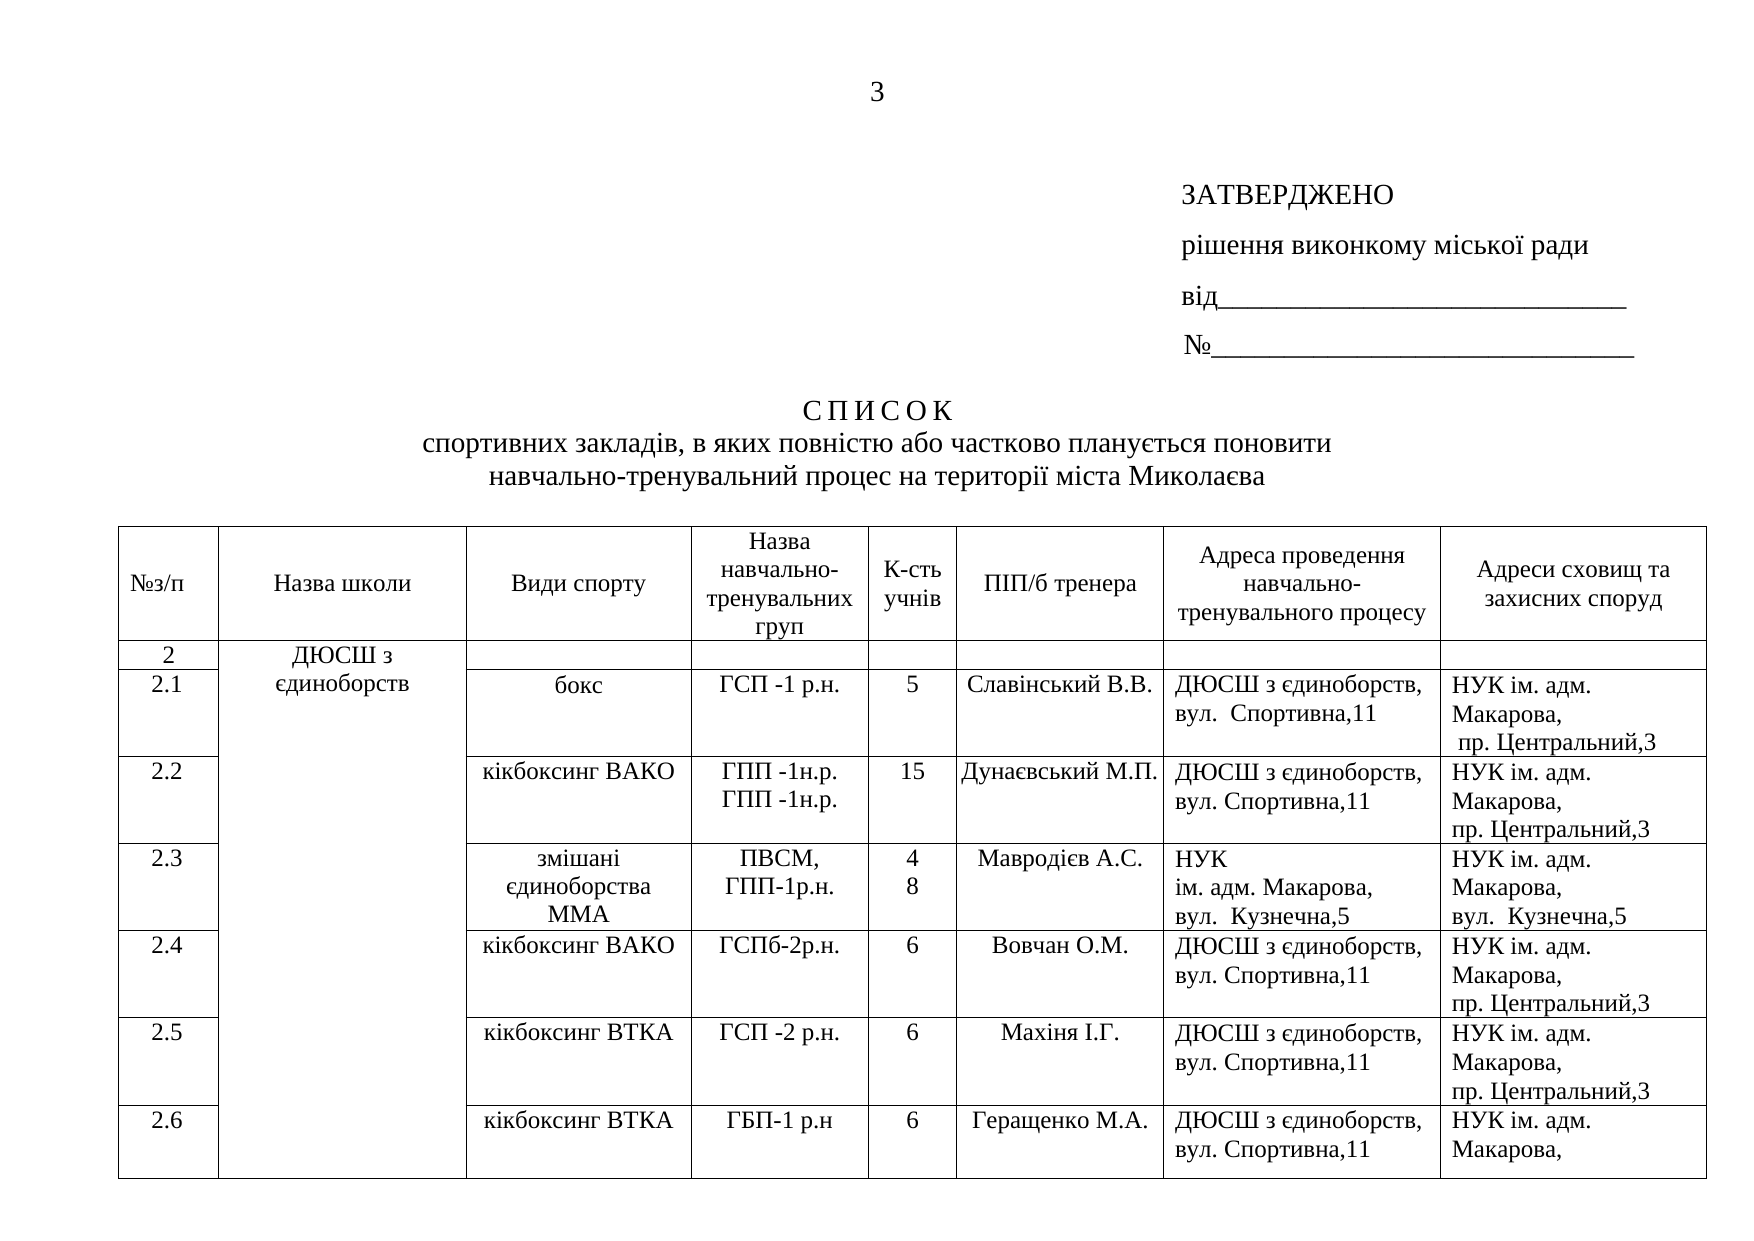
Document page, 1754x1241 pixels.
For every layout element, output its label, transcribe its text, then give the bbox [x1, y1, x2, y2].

table_cell ГПП -1н.р. ГПП -1н.р. [692, 757, 868, 843]
text СПИСОК [118, 394, 1636, 427]
table_cell НУК ім. адм. Макарова, вул. Кузнечна,5 [1441, 844, 1706, 930]
text спортивних закладів, в яких повністю або частково планується поновити [118, 427, 1636, 459]
table_cell 2.2 [119, 757, 218, 843]
table_cell НУК ім. адм. Макарова, пр. Центральний,3 [1441, 931, 1706, 1017]
text рішення виконкому міської ради [1181, 227, 1636, 261]
table_cell 2.1 [119, 670, 218, 756]
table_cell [1441, 1106, 1706, 1178]
table_cell 2.4 [119, 931, 218, 1017]
table_cell НУК ім. адм. Макарова, пр. Центральний,3 [1441, 757, 1706, 843]
table_cell ДЮСШ з єдиноборств, вул. Спортивна,11 [1164, 1018, 1440, 1104]
table_cell 2.6 [119, 1106, 218, 1178]
table_cell ПВСМ, ГПП-1р.н. [692, 844, 868, 930]
table_cell бокс [467, 670, 691, 756]
table_cell 5 [869, 670, 956, 756]
table_cell [957, 641, 1163, 669]
table_cell 6 [869, 1018, 956, 1104]
text навчально-тренувальний процес на території міста Миколаєва [118, 459, 1636, 492]
table_cell Славінський В.В. [957, 670, 1163, 756]
table_cell Дунаєвський М.П. [957, 757, 1163, 843]
table_cell 6 [869, 1106, 956, 1178]
table_header ПІП/б тренера [957, 527, 1163, 639]
table_header К-сть учнів [869, 527, 956, 639]
table_header №з/п [119, 527, 218, 639]
text ЗАТВЕРДЖЕНО [1181, 177, 1636, 211]
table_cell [1164, 1106, 1440, 1178]
text від____________________________ [1181, 278, 1636, 311]
table_cell ДЮСШ з єдиноборств, вул. Спортивна,11 [1164, 757, 1440, 843]
table_cell Махіня І.Г. [957, 1018, 1163, 1104]
table_cell [692, 641, 868, 669]
table_cell ГСП -1 р.н. [692, 670, 868, 756]
table_cell 2.3 [119, 844, 218, 930]
table_header Адреси сховищ та захисних споруд [1441, 527, 1706, 639]
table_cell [1441, 1018, 1706, 1104]
text №_____________________________ [1181, 328, 1636, 361]
table_cell Мавродієв А.С. [957, 844, 1163, 930]
table_cell [1441, 641, 1706, 669]
table_cell ГСП -2 р.н. [692, 1018, 868, 1104]
table_cell [1164, 641, 1440, 669]
table_cell Вовчан О.М. [957, 931, 1163, 1017]
table_cell 4 8 [869, 844, 956, 930]
table_cell 15 [869, 757, 956, 843]
table_header Назва школи [219, 527, 466, 639]
table_cell кікбоксинг ВАКО [467, 931, 691, 1017]
table_cell 2 [119, 641, 218, 669]
table_cell ДЮСШ з єдиноборств, вул. Спортивна,11 [1164, 931, 1440, 1017]
table_header Адреса проведення навчально-тренувального процесу [1164, 527, 1440, 639]
table_cell 6 [869, 931, 956, 1017]
table_cell [869, 641, 956, 669]
table_header Назва навчально-тренувальних груп [692, 527, 868, 639]
table_cell кікбоксинг ВАКО [467, 757, 691, 843]
table_cell кікбоксинг ВТКА [467, 1018, 691, 1104]
table_cell Геращенко М.А. [957, 1106, 1163, 1178]
table_cell ГСПб-2р.н. [692, 931, 868, 1017]
table_cell кікбоксинг ВТКА [467, 1106, 691, 1178]
table_cell змішані єдиноборства ММА [467, 844, 691, 930]
table_cell НУК ім. адм. Макарова, пр. Центральний,3 [1441, 670, 1706, 756]
table_cell ГБП-1 р.н [692, 1106, 868, 1178]
table_cell [467, 641, 691, 669]
table_cell НУК ім. адм. Макарова, вул. Кузнечна,5 [1164, 844, 1440, 930]
table_cell ДЮСШ з єдиноборств, вул. Спортивна,11 [1164, 670, 1440, 756]
table_header Види спорту [467, 527, 691, 639]
table_cell ДЮСШ з єдиноборств [219, 641, 466, 1178]
table_cell 2.5 [119, 1018, 218, 1104]
